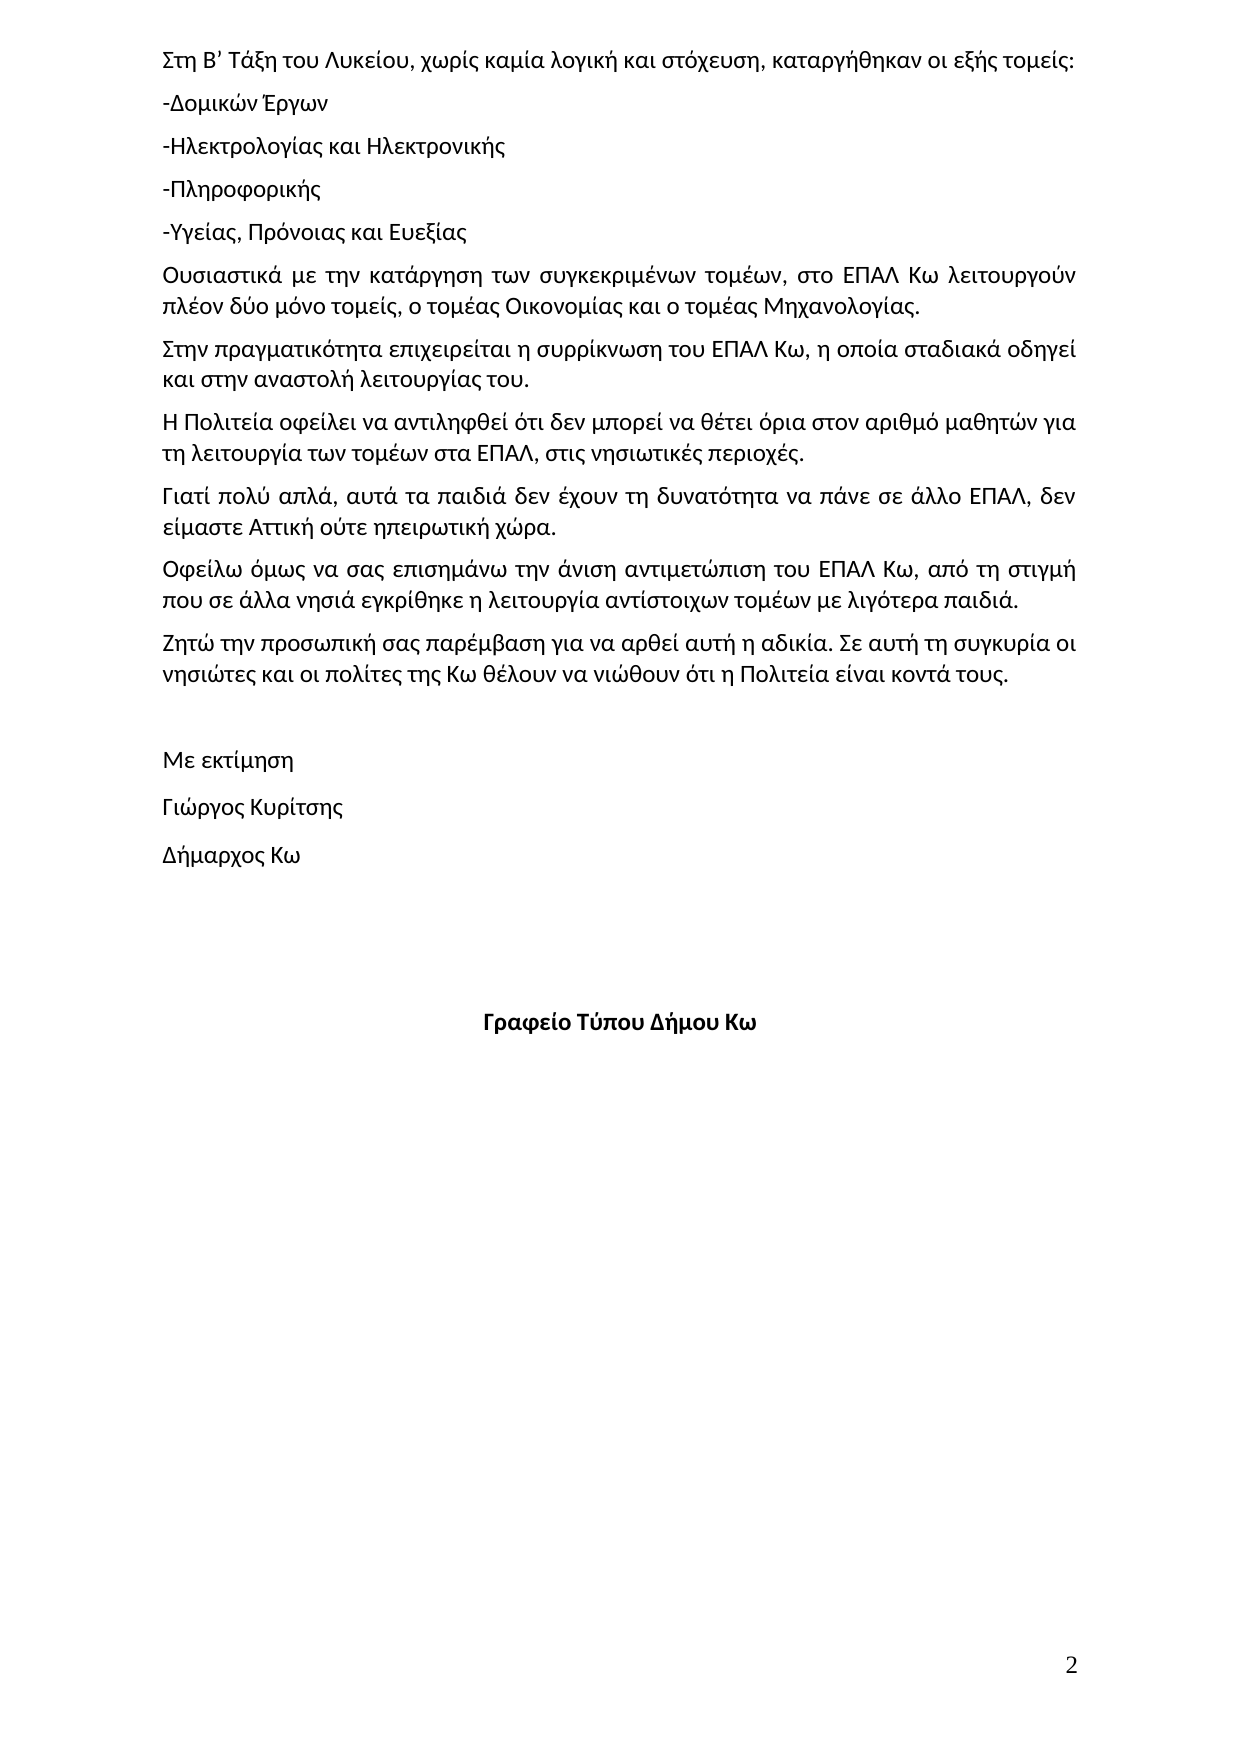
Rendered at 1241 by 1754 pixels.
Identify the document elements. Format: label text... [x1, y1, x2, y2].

text Οφείλω όμως να σας επισημάνω την άνιση αντιμετώπιση του ΕΠΑΛ Κω, από τη στιγμή που σε άλλα νησιά εγκρίθηκε η λειτουργία αντίστοιχων τομέων με λιγότερα παιδιά. [162, 554, 1078, 615]
text -Δομικών Έργων [162, 87, 1078, 118]
text Η Πολιτεία οφείλει να αντιληφθεί ότι δεν μπορεί να θέτει όρια στον αριθμό μαθητών για τη λειτουργία των τομέων στα ΕΠΑΛ, στις νησιωτικές περιοχές. [162, 407, 1078, 468]
text Γιατί πολύ απλά, αυτά τα παιδιά δεν έχουν τη δυνατότητα να πάνε σε άλλο ΕΠΑΛ, δεν είμαστε Αττική ούτε ηπειρωτική χώρα. [162, 480, 1078, 541]
text Ζητώ την προσωπική σας παρέμβαση για να αρθεί αυτή η αδικία. Σε αυτή τη συγκυρία οι νησιώτες και οι πολίτες της Κω θέλουν να νιώθουν ότι η Πολιτεία είναι κοντά τους. [162, 627, 1078, 688]
text Δήμαρχος Κω [162, 839, 1078, 869]
text Στη Β’ Τάξη του Λυκείου, χωρίς καμία λογική και στόχευση, καταργήθηκαν οι εξής τομείς: [162, 44, 1078, 75]
text Γιώργος Κυρίτσης [162, 791, 1078, 822]
text -Υγείας, Πρόνοιας και Ευεξίας [162, 216, 1078, 247]
text -Πληροφορικής [162, 173, 1078, 204]
text Στην πραγματικότητα επιχειρείται η συρρίκνωση του ΕΠΑΛ Κω, η οποία σταδιακά οδηγεί και στην αναστολή λειτουργίας του. [162, 333, 1078, 394]
text -Ηλεκτρολογίας και Ηλεκτρονικής [162, 130, 1078, 161]
text Ουσιαστικά με την κατάργηση των συγκεκριμένων τομέων, στο ΕΠΑΛ Κω λειτουργούν πλέον δύο μόνο τομείς, ο τομέας Οικονομίας και ο τομέας Μηχανολογίας. [162, 259, 1078, 321]
text Με εκτίμηση [162, 744, 1078, 774]
text Γραφείο Τύπου Δήμου Κω [162, 1006, 1078, 1037]
